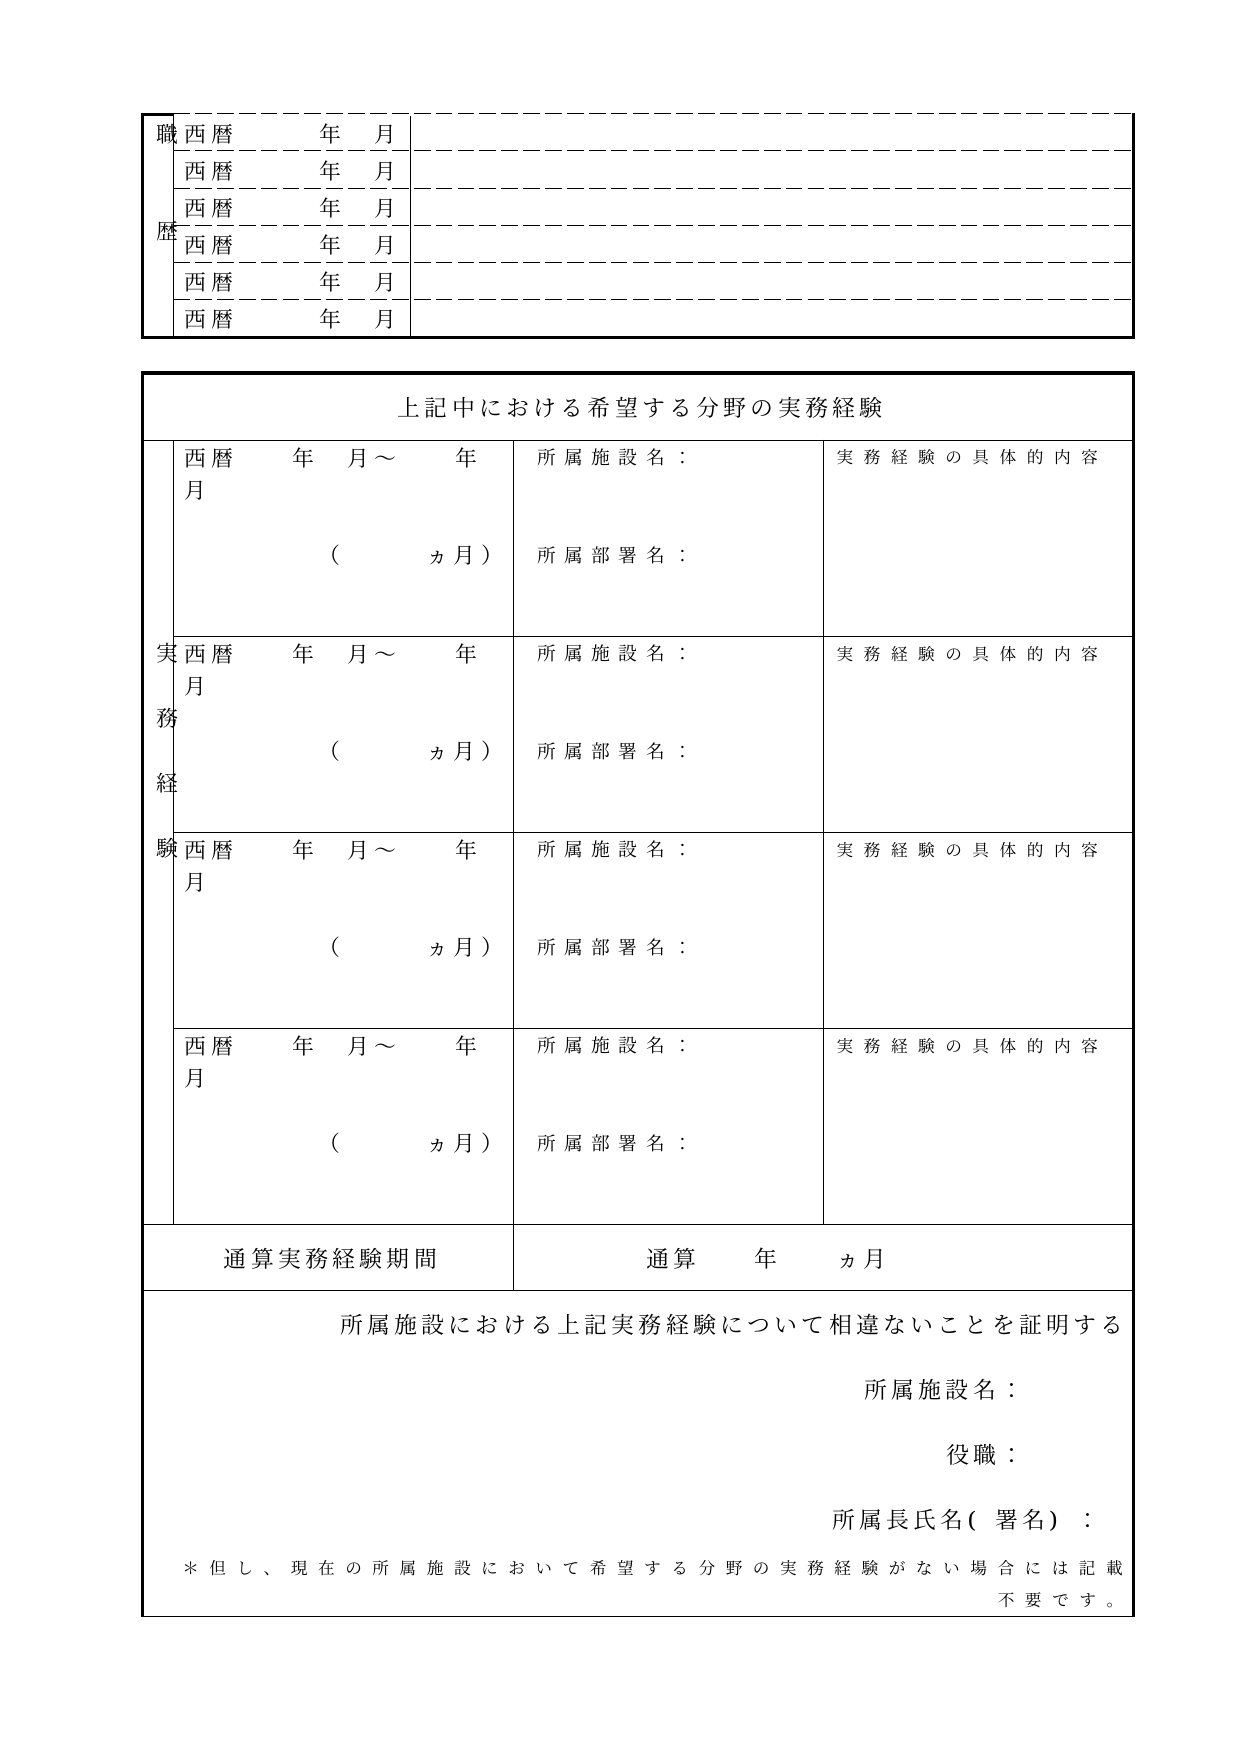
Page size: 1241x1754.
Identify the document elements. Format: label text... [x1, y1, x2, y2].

table_cell 所属施設名： 所属部署名： [514, 833, 823, 1028]
table_cell 西暦 年 月～ 年 月 （ ヵ月） [174, 833, 513, 1028]
table_cell 所属施設における上記実務経験について相違ないことを証明する 所属施設名： 役職： 所属長氏名(署名)： ＊但し、現在の所属施設において希望する分野の実務経験がない場合には記載不要です。 [144, 1291, 1132, 1616]
table_cell 西暦 年 月 [174, 150, 410, 187]
table_cell 実務経験の具体的内容 [824, 441, 1132, 636]
table_cell [411, 299, 1132, 336]
table_header 上記中における希望する分野の実務経験 [144, 375, 1132, 439]
table_cell 実務経験の具体的内容 [824, 1029, 1132, 1224]
table_cell 西暦 年 月 [174, 262, 410, 299]
table_cell 西暦 年 月～ 年 月 （ ヵ月） [174, 1029, 513, 1224]
table_cell 実 務 経 験 [144, 441, 173, 1224]
table_cell 実務経験の具体的内容 [824, 637, 1132, 832]
table_cell [411, 262, 1132, 299]
table_cell 西暦 年 月 [174, 188, 410, 224]
table_cell 実務経験の具体的内容 [824, 833, 1132, 1028]
table_cell 西暦 年 月～ 年 月 （ ヵ月） [174, 637, 513, 832]
table_cell 所属施設名： 所属部署名： [514, 1029, 823, 1224]
table_cell 西暦 年 月 [174, 299, 410, 336]
table_cell [410, 113, 1132, 150]
table_cell [411, 150, 1132, 187]
table_cell 通算実務経験期間 [144, 1225, 513, 1290]
table_cell 西暦 年 月 [174, 225, 410, 262]
table_cell 西暦 年 月 [174, 113, 410, 150]
table_cell [411, 225, 1132, 262]
table_cell 西暦 年 月～ 年 月 （ ヵ月） [174, 441, 513, 636]
table_cell 所属施設名： 所属部署名： [514, 441, 823, 636]
table_cell 通算 年 ヵ月 [514, 1225, 1132, 1290]
table_cell 所属施設名： 所属部署名： [514, 637, 823, 832]
table_cell [411, 188, 1132, 224]
